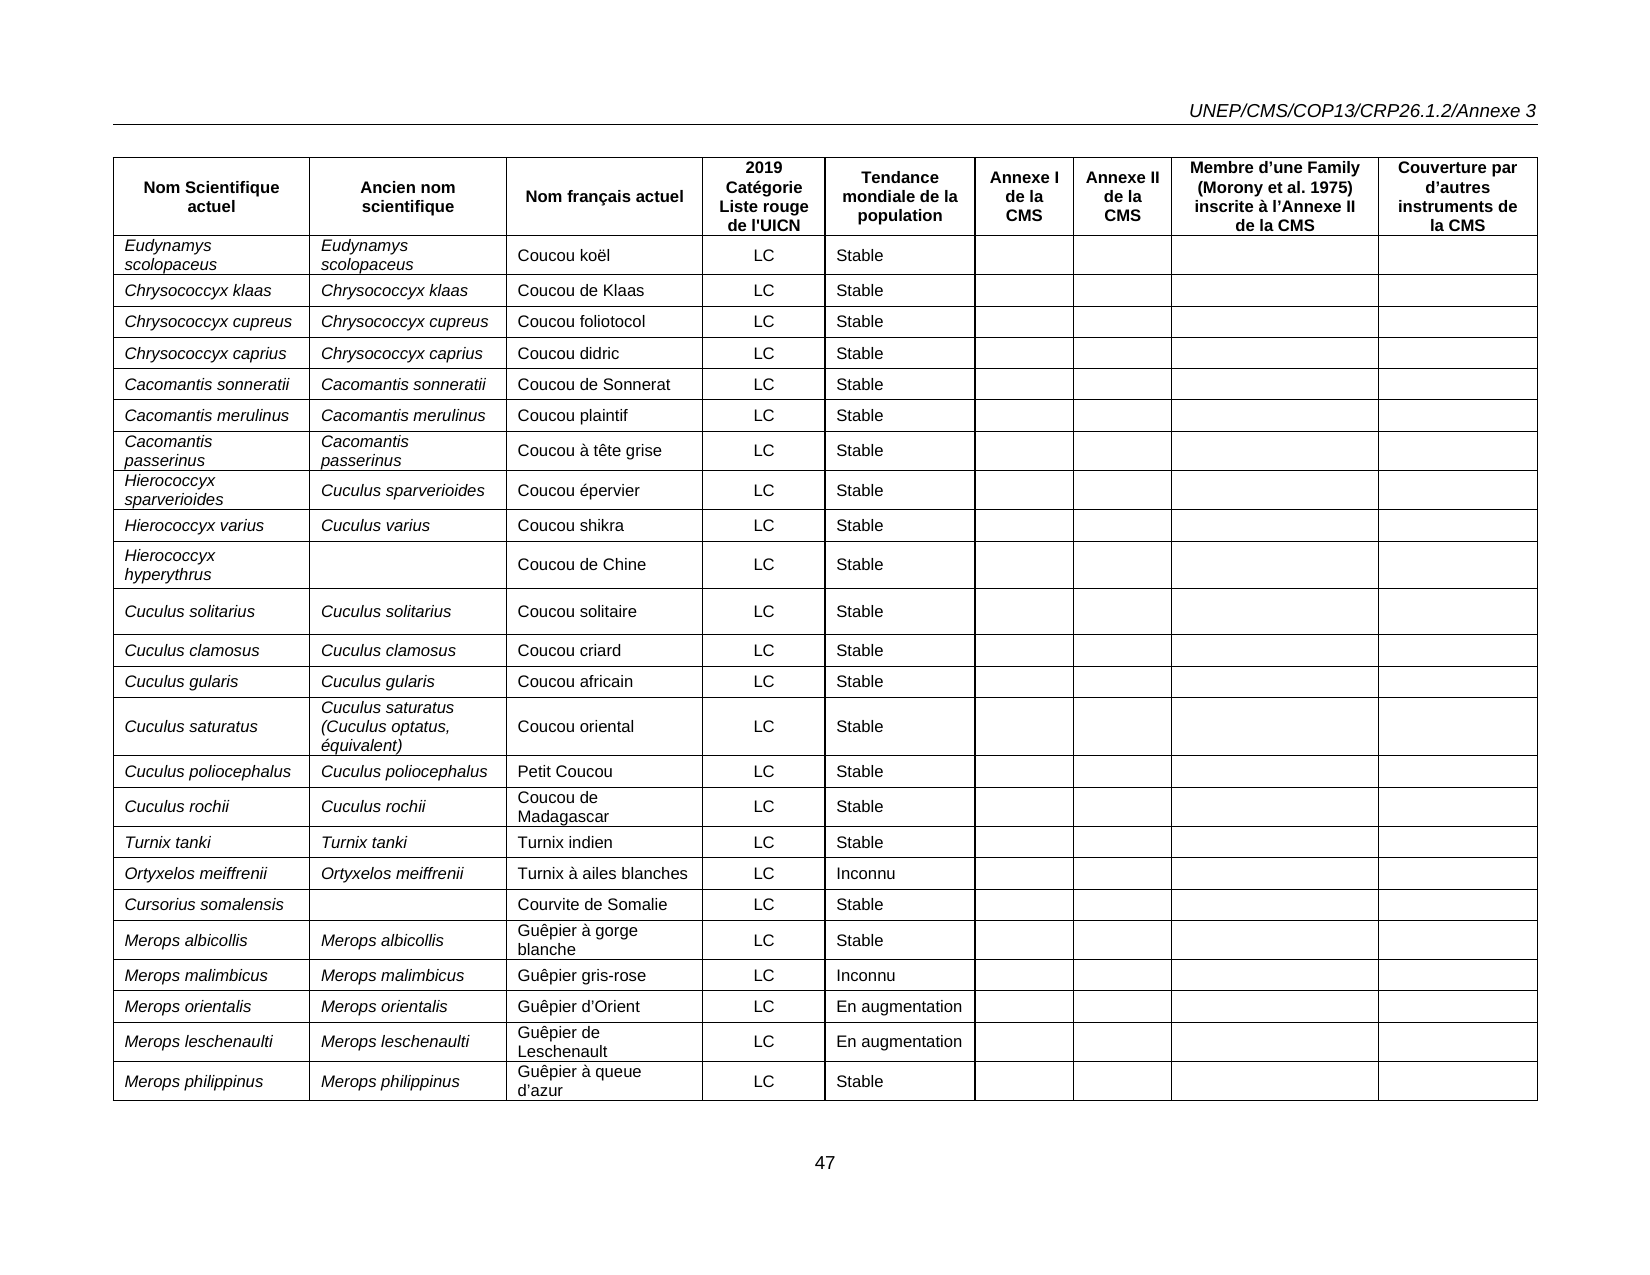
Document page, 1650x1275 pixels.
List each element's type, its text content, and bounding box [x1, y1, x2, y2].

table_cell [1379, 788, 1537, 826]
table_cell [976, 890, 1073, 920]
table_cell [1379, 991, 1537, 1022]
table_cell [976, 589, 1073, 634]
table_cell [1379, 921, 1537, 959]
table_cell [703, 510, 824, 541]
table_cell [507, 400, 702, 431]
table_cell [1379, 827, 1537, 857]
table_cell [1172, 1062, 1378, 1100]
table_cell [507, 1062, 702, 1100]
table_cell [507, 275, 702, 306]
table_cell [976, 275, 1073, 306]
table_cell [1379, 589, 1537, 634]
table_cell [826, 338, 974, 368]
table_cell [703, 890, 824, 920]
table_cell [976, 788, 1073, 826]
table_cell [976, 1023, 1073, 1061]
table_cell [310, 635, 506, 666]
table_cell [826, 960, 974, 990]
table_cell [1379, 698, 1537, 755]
table_header Annexe I de la CMS [976, 158, 1073, 235]
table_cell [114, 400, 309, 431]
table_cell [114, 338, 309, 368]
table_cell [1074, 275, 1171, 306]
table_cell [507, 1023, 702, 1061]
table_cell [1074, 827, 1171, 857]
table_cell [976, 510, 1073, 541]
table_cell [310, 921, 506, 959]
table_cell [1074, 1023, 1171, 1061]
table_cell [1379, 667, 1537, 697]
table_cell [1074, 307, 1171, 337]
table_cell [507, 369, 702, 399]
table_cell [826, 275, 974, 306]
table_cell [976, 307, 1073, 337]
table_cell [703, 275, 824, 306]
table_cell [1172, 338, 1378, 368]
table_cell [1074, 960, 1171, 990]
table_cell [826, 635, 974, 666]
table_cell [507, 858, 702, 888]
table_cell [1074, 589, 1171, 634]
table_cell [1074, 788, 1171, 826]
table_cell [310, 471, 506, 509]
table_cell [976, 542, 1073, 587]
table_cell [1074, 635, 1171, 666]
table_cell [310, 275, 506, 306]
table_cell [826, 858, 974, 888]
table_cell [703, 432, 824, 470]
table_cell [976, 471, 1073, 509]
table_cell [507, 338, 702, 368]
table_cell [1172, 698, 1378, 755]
table_header Tendance mondiale de la population [826, 158, 974, 235]
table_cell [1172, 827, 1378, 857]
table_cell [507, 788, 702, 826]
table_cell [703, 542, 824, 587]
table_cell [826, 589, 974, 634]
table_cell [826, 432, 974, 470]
table_header Nom Scientifique actuel [114, 158, 309, 235]
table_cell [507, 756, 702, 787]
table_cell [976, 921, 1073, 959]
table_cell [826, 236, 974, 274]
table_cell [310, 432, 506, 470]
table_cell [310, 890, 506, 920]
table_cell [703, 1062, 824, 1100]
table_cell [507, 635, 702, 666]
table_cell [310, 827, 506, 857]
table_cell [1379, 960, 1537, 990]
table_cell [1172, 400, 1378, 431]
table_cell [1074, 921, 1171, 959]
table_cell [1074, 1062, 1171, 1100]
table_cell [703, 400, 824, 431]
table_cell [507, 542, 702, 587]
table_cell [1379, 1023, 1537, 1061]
table_header Nom français actuel [507, 158, 702, 235]
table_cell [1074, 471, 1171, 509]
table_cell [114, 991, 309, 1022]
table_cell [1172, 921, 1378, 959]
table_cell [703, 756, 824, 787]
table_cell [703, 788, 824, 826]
table_header Membre d’une Family (Morony et al. 1975) inscrite à l’Annexe II de la CMS [1172, 158, 1378, 235]
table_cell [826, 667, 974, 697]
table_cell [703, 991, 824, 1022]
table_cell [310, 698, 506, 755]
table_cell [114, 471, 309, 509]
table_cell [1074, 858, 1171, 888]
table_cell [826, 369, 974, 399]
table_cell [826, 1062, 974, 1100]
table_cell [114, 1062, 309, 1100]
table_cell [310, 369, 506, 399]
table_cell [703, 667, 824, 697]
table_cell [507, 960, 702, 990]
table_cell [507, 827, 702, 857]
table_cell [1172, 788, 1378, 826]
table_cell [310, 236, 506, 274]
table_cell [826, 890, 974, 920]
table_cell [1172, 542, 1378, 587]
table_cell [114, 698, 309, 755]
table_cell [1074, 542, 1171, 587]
table_header 2019 Catégorie Liste rouge de l'UICN [703, 158, 824, 235]
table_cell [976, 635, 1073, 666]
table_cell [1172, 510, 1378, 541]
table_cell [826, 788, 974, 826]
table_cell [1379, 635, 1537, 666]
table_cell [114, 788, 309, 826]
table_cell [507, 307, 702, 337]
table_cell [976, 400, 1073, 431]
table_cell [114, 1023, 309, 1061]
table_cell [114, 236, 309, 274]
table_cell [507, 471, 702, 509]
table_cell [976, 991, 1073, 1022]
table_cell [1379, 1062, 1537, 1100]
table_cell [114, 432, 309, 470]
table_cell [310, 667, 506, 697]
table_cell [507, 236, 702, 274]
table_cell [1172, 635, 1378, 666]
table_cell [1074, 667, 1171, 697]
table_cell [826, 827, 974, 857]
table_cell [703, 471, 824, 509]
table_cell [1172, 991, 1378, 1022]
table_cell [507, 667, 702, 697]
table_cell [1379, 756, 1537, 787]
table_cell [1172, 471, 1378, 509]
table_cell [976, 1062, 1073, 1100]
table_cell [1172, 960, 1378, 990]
table_header Annexe II de la CMS [1074, 158, 1171, 235]
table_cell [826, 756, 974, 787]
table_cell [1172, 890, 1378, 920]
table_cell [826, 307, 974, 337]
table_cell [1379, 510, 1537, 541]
table_header Couverture par d’autres instruments de la CMS [1379, 158, 1537, 235]
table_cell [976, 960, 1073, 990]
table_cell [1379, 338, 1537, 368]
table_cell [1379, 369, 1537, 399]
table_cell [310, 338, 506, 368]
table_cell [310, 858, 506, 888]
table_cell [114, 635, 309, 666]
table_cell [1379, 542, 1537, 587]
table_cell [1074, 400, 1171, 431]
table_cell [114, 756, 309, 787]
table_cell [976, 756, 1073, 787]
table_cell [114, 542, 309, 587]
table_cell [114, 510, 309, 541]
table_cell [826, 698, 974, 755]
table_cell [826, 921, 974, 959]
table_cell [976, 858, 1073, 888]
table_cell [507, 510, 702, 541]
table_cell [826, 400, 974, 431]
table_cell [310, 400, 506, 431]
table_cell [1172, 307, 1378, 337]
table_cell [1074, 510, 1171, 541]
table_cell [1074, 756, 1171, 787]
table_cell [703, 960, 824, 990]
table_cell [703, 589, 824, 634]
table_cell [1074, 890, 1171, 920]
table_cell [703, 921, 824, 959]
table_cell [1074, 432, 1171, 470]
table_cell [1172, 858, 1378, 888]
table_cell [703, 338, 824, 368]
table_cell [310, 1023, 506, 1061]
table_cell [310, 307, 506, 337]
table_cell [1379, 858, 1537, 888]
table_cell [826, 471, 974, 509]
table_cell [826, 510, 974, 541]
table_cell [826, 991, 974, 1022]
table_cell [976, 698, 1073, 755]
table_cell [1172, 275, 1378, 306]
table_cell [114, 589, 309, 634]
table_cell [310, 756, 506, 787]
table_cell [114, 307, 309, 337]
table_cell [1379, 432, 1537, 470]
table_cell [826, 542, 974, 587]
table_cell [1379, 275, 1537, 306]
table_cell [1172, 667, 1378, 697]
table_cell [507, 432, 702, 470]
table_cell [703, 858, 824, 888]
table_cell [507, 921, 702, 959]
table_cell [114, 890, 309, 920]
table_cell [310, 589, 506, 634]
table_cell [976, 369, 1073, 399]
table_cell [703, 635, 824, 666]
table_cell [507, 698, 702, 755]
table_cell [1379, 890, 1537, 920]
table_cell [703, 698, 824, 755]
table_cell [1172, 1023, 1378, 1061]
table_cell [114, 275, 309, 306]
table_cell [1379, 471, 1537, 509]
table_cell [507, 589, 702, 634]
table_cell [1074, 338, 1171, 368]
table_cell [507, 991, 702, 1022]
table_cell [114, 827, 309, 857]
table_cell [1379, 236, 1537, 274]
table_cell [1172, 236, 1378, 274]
table_header Ancien nom scientifique [310, 158, 506, 235]
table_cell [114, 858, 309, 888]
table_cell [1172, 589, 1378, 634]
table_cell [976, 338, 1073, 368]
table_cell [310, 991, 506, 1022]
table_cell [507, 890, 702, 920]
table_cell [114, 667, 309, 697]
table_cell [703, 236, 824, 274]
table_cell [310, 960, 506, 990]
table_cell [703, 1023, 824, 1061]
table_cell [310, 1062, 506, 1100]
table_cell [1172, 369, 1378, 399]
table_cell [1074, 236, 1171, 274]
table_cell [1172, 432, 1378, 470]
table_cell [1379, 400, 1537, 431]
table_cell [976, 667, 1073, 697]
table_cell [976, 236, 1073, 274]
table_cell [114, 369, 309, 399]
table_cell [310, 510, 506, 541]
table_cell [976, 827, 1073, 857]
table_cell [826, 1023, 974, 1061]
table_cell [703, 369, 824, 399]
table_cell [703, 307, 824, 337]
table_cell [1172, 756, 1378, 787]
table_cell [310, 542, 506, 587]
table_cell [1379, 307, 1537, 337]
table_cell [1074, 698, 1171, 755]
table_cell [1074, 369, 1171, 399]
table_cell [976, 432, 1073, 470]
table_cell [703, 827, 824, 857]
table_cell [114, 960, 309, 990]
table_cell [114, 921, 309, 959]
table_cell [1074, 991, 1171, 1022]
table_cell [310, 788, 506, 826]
